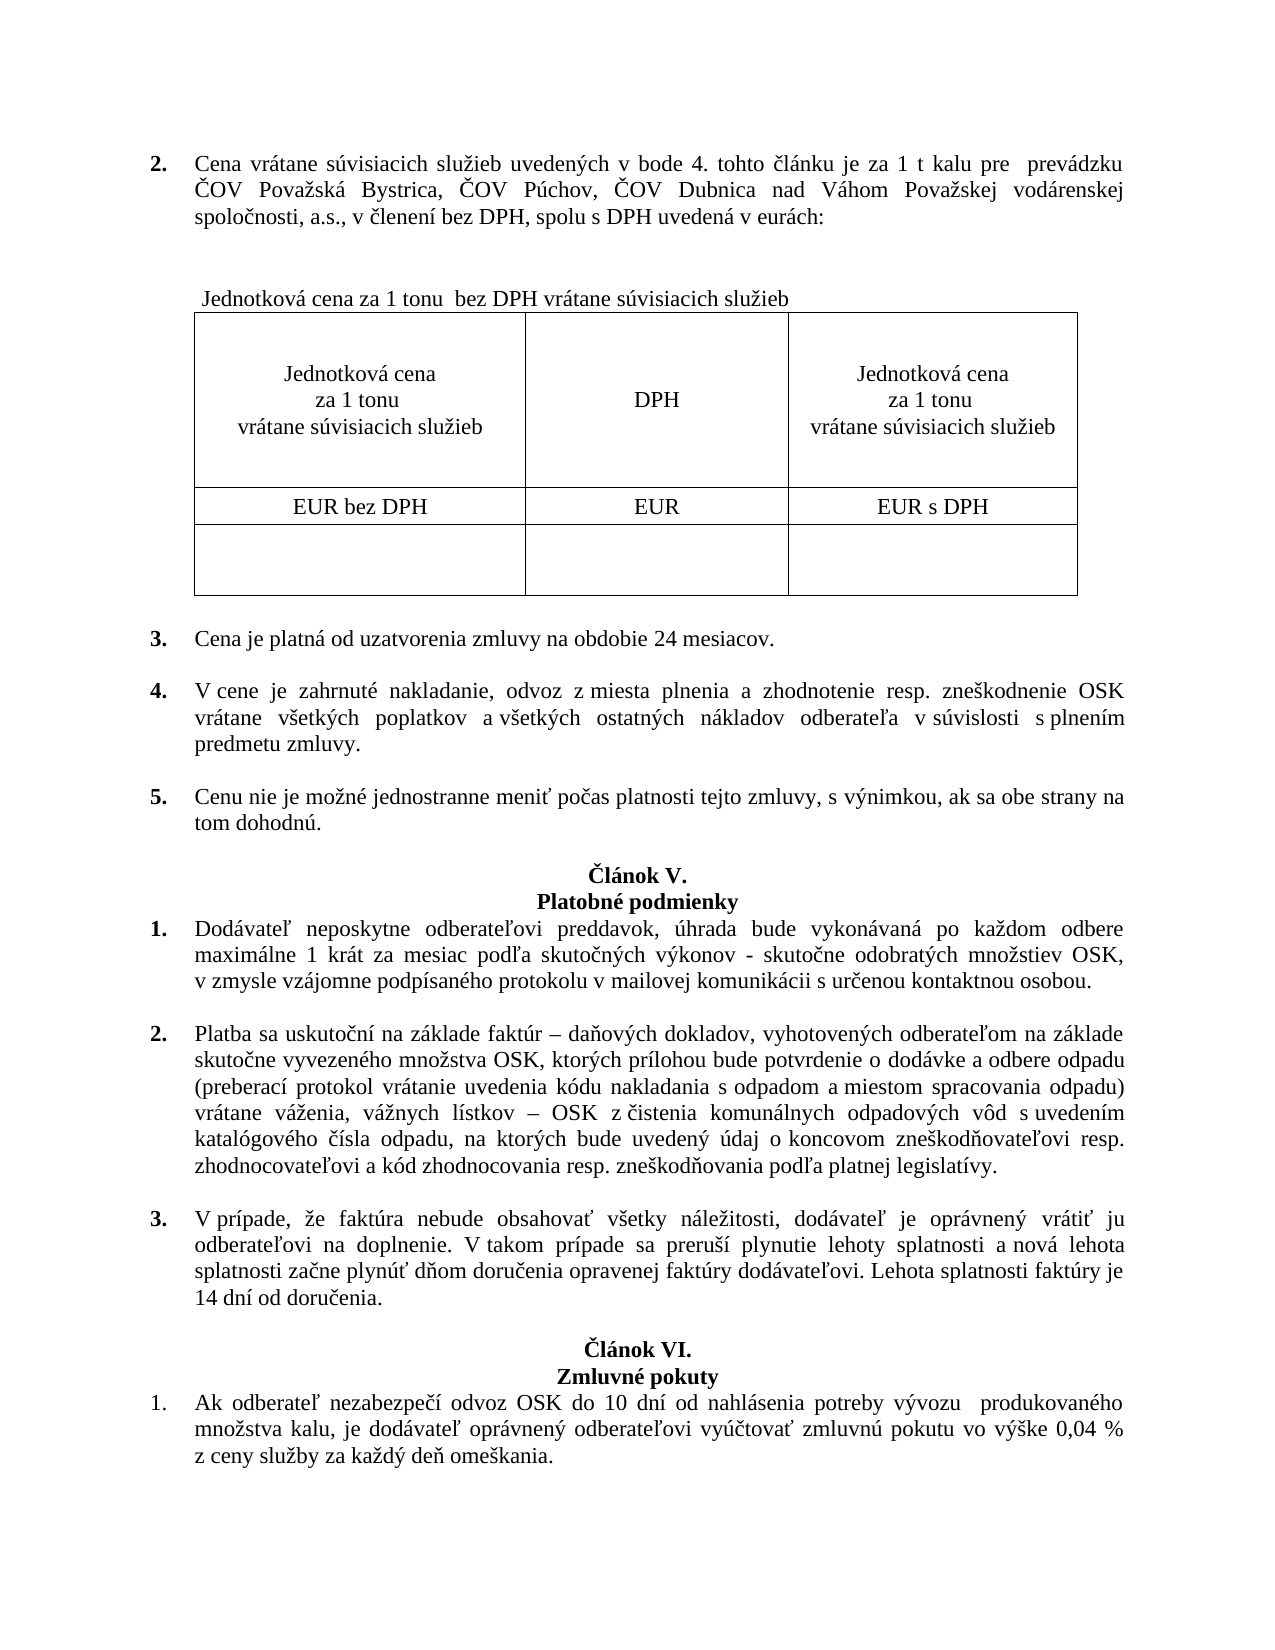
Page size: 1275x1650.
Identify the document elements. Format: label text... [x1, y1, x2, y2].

list Cenu nie je možné jednostranne meniť počas platnosti tejto zmluvy, s výnimkou, ak sa obe strany na tom dohodnú. [150, 783, 1125, 836]
text Zmluvné pokuty [150, 1363, 1125, 1389]
table_cell Jednotková cena za 1 tonu vrátane súvisiacich služieb [195, 313, 525, 487]
list Platba sa uskutoční na základe faktúr – daňových dokladov, vyhotovených odberateľom na základe skutočne vyvezeného množstva OSK, ktorých prílohou bude potvrdenie o dodávke a odbere odpadu (preberací protokol vrátanie uvedenia kódu nakladania s odpadom a miestom spracovania odpadu) vrátane váženia, vážnych lístkov – OSK z čistenia komunálnych odpadových vôd s uvedením katalógového čísla odpadu, na ktorých bude uvedený údaj o koncovom zneškodňovateľovi resp. zhodnocovateľovi a kód zhodnocovania resp. zneškodňovania podľa platnej legislatívy. [150, 1020, 1125, 1178]
table_cell EUR bez DPH [195, 488, 525, 524]
list Dodávateľ neposkytne odberateľovi preddavok, úhrada bude vykonávaná po každom odbere maximálne 1 krát za mesiac podľa skutočných výkonov - skutočne odobratých množstiev OSK, v zmysle vzájomne podpísaného protokolu v mailovej komunikácii s určenou kontaktnou osobou. [150, 915, 1125, 994]
text Článok VI. [150, 1336, 1125, 1363]
list Ak odberateľ nezabezpečí odvoz OSK do 10 dní od nahlásenia potreby vývozu produkovaného množstva kalu, je dodávateľ oprávnený odberateľovi vyúčtovať zmluvnú pokutu vo výške 0,04 % z ceny služby za každý deň omeškania. [150, 1389, 1125, 1468]
list V prípade, že faktúra nebude obsahovať všetky náležitosti, dodávateľ je oprávnený vrátiť ju odberateľovi na doplnenie. V takom prípade sa preruší plynutie lehoty splatnosti a nová lehota splatnosti začne plynúť dňom doručenia opravenej faktúry dodávateľovi. Lehota splatnosti faktúry je 14 dní od doručenia. [150, 1204, 1125, 1310]
list V cene je zahrnuté nakladanie, odvoz z miesta plnenia a zhodnotenie resp. zneškodnenie OSK vrátane všetkých poplatkov a všetkých ostatných nákladov odberateľa v súvislosti s plnením predmetu zmluvy. [150, 677, 1125, 757]
text Platobné podmienky [150, 888, 1125, 915]
table_cell Jednotková cena za 1 tonu vrátane súvisiacich služieb [789, 313, 1077, 487]
text Článok V. [150, 862, 1125, 888]
table_cell [526, 525, 788, 595]
table_cell [789, 525, 1077, 595]
table_cell DPH [526, 313, 788, 487]
list Cena je platná od uzatvorenia zmluvy na obdobie 24 mesiacov. [150, 625, 1125, 651]
table_cell EUR s DPH [789, 488, 1077, 524]
list Cena vrátane súvisiacich služieb uvedených v bode 4. tohto článku je za 1 t kalu pre prevádzku ČOV Považská Bystrica, ČOV Púchov, ČOV Dubnica nad Váhom Považskej vodárenskej spoločnosti, a.s., v členení bez DPH, spolu s DPH uvedená v eurách: [150, 150, 1125, 229]
table_cell [195, 525, 525, 595]
table_cell EUR [526, 488, 788, 524]
table_header Jednotková cena za 1 tonu bez DPH vrátane súvisiacich služieb [194, 255, 1078, 312]
